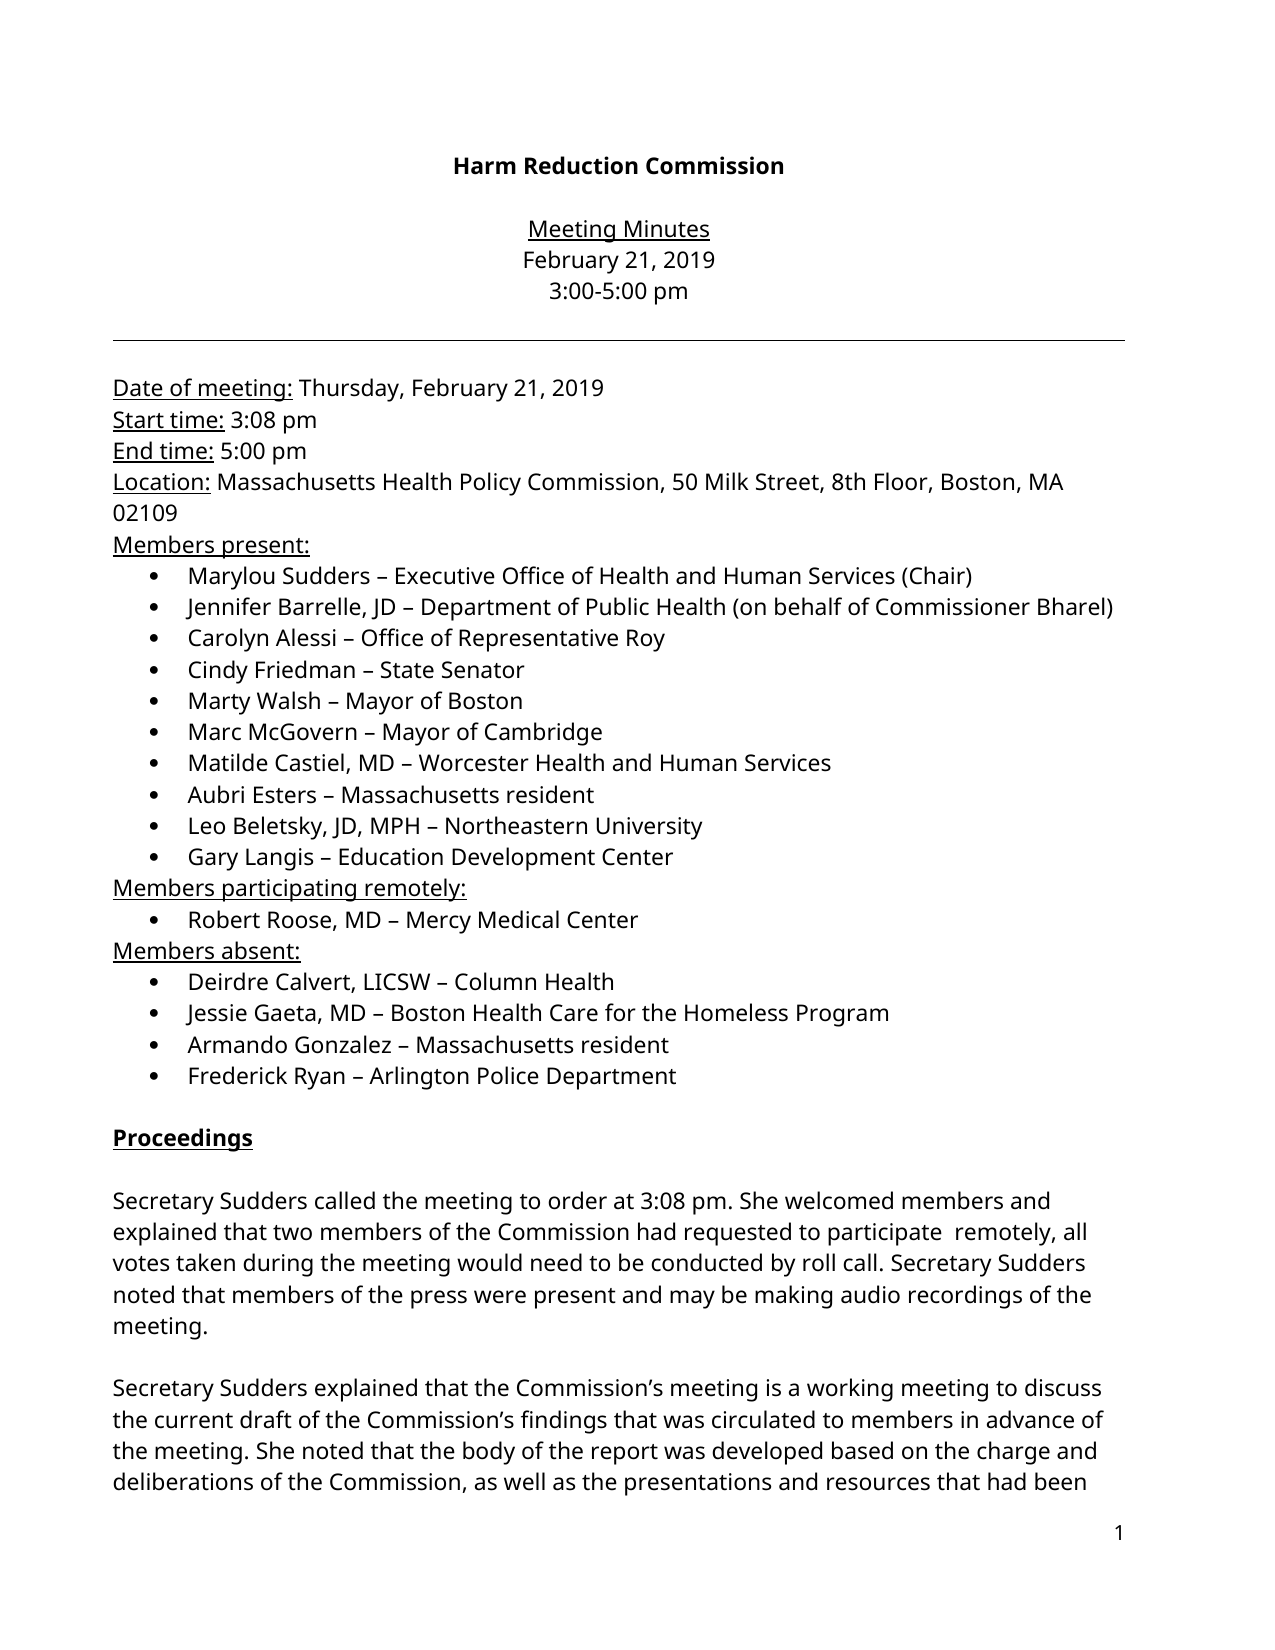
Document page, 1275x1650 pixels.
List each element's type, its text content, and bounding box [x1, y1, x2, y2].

text Location: Massachusetts Health Policy Commission, 50 Milk Street, 8th Floor, Boston, MA 02109 [112, 466, 1125, 529]
text Proceedings [112, 1122, 1125, 1154]
list Jennifer Barrelle, JD – Department of Public Health (on behalf of Commissioner Bharel) [150, 591, 1125, 622]
list Marty Walsh – Mayor of Boston [150, 685, 1125, 716]
text Members participating remotely: [112, 872, 1125, 904]
text End time: 5:00 pm [112, 435, 1125, 466]
list Cindy Friedman – State Senator [150, 654, 1125, 685]
list Carolyn Alessi – Office of Representative Roy [150, 622, 1125, 654]
list Leo Beletsky, JD, MPH – Northeastern University [150, 810, 1125, 841]
list Frederick Ryan – Arlington Police Department [150, 1060, 1125, 1091]
list Armando Gonzalez – Massachusetts resident [150, 1029, 1125, 1060]
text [112, 1372, 1125, 1497]
list Deirdre Calvert, LICSW – Column Health [150, 966, 1125, 997]
text Members absent: [112, 935, 1125, 966]
list Marc McGovern – Mayor of Cambridge [150, 716, 1125, 747]
text Members present: [112, 529, 1125, 560]
text Start time: 3:08 pm [112, 404, 1125, 435]
text February 21, 2019 [112, 244, 1125, 275]
list Gary Langis – Education Development Center [150, 841, 1125, 872]
text Meeting Minutes [112, 212, 1125, 244]
list Marylou Sudders – Executive Office of Health and Human Services (Chair) [150, 560, 1125, 591]
list Aubri Esters – Massachusetts resident [150, 779, 1125, 810]
text 3:00-5:00 pm [112, 275, 1125, 306]
text Secretary Sudders called the meeting to order at 3:08 pm. She welcomed members and explained that two members of the Commission had requested to participate remotely, all votes taken during the meeting would need to be conducted by roll call. Secretary Sudders noted that members of the press were present and may be making audio recordings of the meeting. [112, 1185, 1125, 1341]
text Date of meeting: Thursday, February 21, 2019 [112, 372, 1125, 404]
list Jessie Gaeta, MD – Boston Health Care for the Homeless Program [150, 997, 1125, 1029]
text Harm Reduction Commission [112, 150, 1125, 181]
list Matilde Castiel, MD – Worcester Health and Human Services [150, 747, 1125, 779]
list Robert Roose, MD – Mercy Medical Center [150, 904, 1125, 935]
